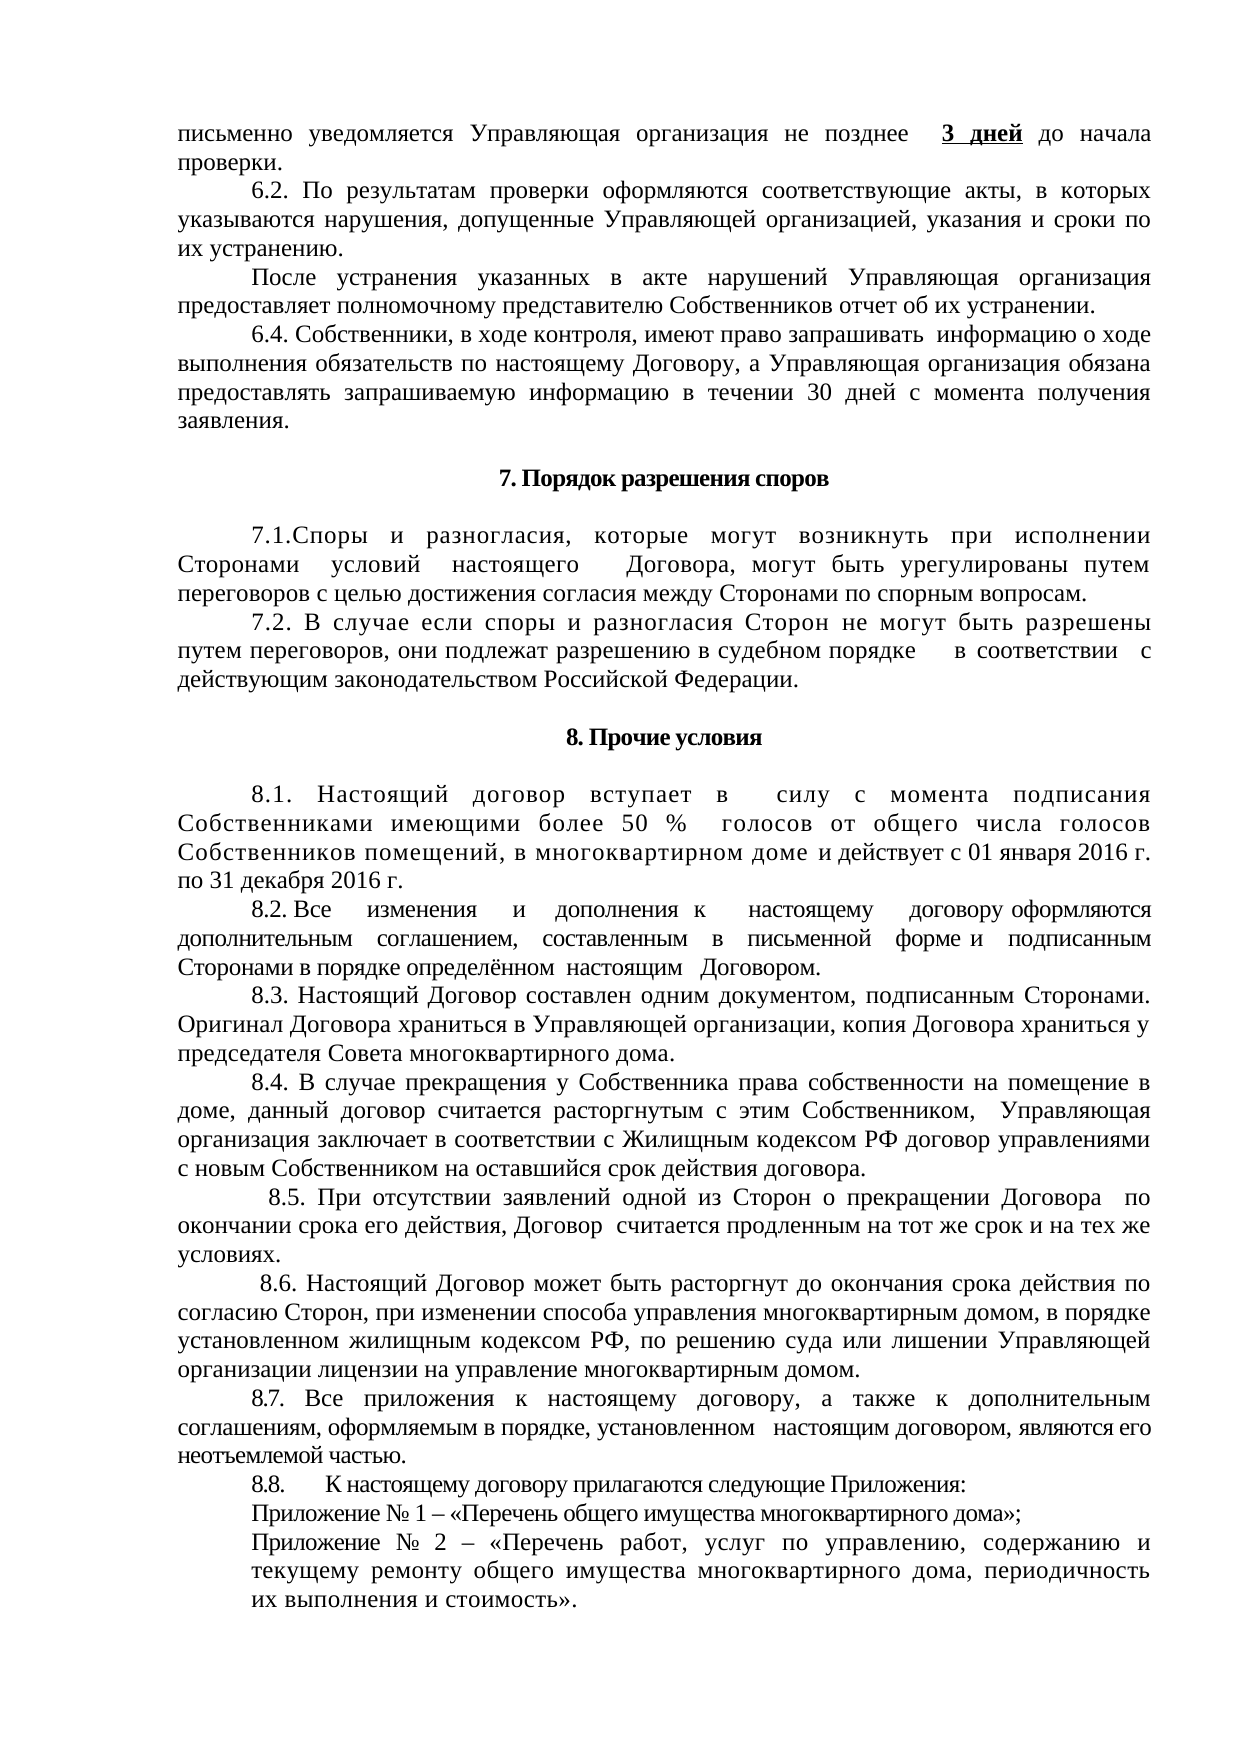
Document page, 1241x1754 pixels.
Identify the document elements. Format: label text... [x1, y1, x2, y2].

text 8.8. К настоящему договору прилагаются следующие Приложения: [177, 1469, 1152, 1498]
text 6.4. Собственники, в ходе контроля, имеют право запрашивать информацию о ходе выполнения обязательств по настоящему Договору, а Управляющая организация обязана предоставлять запрашиваемую информацию в течении 30 дней с момента получения заявления. [177, 319, 1152, 434]
text 8.4. В случае прекращения у Собственника права собственности на помещение в доме, данный договор считается расторгнутым с этим Собственником, Управляющая организация заключает в соответствии с Жилищным кодексом РФ договор управлениями с новым Собственником на оставшийся срок действия договора. [177, 1067, 1152, 1182]
text 8.6. Настоящий Договор может быть расторгнут до окончания срока действия по согласию Сторон, при изменении способа управления многоквартирным домом, в порядке установленном жилищным кодексом РФ, по решению суда или лишении Управляющей организации лицензии на управление многоквартирным домом. [177, 1268, 1152, 1383]
text 8.2. Все изменения и дополнения к настоящему договору оформляются дополнительным соглашением, составленным в письменной форме и подписанным Сторонами в порядке определённом настоящим Договором. [177, 894, 1152, 981]
text 8. Прочие условия [177, 722, 1152, 751]
text После устранения указанных в акте нарушений Управляющая организация предоставляет полномочному представителю Собственников отчет об их устранении. [177, 262, 1152, 319]
text 6.2. По результатам проверки оформляются соответствующие акты, в которых указываются нарушения, допущенные Управляющей организацией, указания и сроки по их устранению. [177, 176, 1152, 262]
text Приложение № 1 – «Перечень общего имущества многоквартирного дома»; [251, 1498, 1152, 1527]
text 7. Порядок разрешения споров [177, 463, 1152, 492]
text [177, 118, 1152, 176]
text Приложение № 2 – «Перечень работ, услуг по управлению, содержанию и текущему ремонту общего имущества многоквартирного дома, периодичность их выполнения и стоимость». [251, 1527, 1152, 1613]
text 8.1. Настоящий договор вступает в силу с момента подписания Собственниками имеющими более 50 % голосов от общего числа голосов Собственников помещений, в многоквартирном доме и действует с 01 января 2016 г. по 31 декабря 2016 г. [177, 779, 1152, 894]
text 8.5. При отсутствии заявлений одной из Сторон о прекращении Договора по окончании срока его действия, Договор считается продленным на тот же срок и на тех же условиях. [177, 1182, 1152, 1268]
text 8.3. Настоящий Договор составлен одним документом, подписанным Сторонами. Оригинал Договора храниться в Управляющей организации, копия Договора храниться у председателя Совета многоквартирного дома. [177, 981, 1152, 1067]
text 7.2. В случае если споры и разногласия Сторон не могут быть разрешены путем переговоров, они подлежат разрешению в судебном порядке в соответствии с действующим законодательством Российской Федерации. [177, 607, 1152, 693]
text 7.1.Споры и разногласия, которые могут возникнуть при исполнении Сторонами условий настоящего Договора, могут быть урегулированы путем переговоров с целью достижения согласия между Сторонами по спорным вопросам. [177, 521, 1152, 607]
text 8.7. Все приложения к настоящему договору, а также к дополнительным соглашениям, оформляемым в порядке, установленном настоящим договором, являются его неотъемлемой частью. [177, 1383, 1152, 1469]
